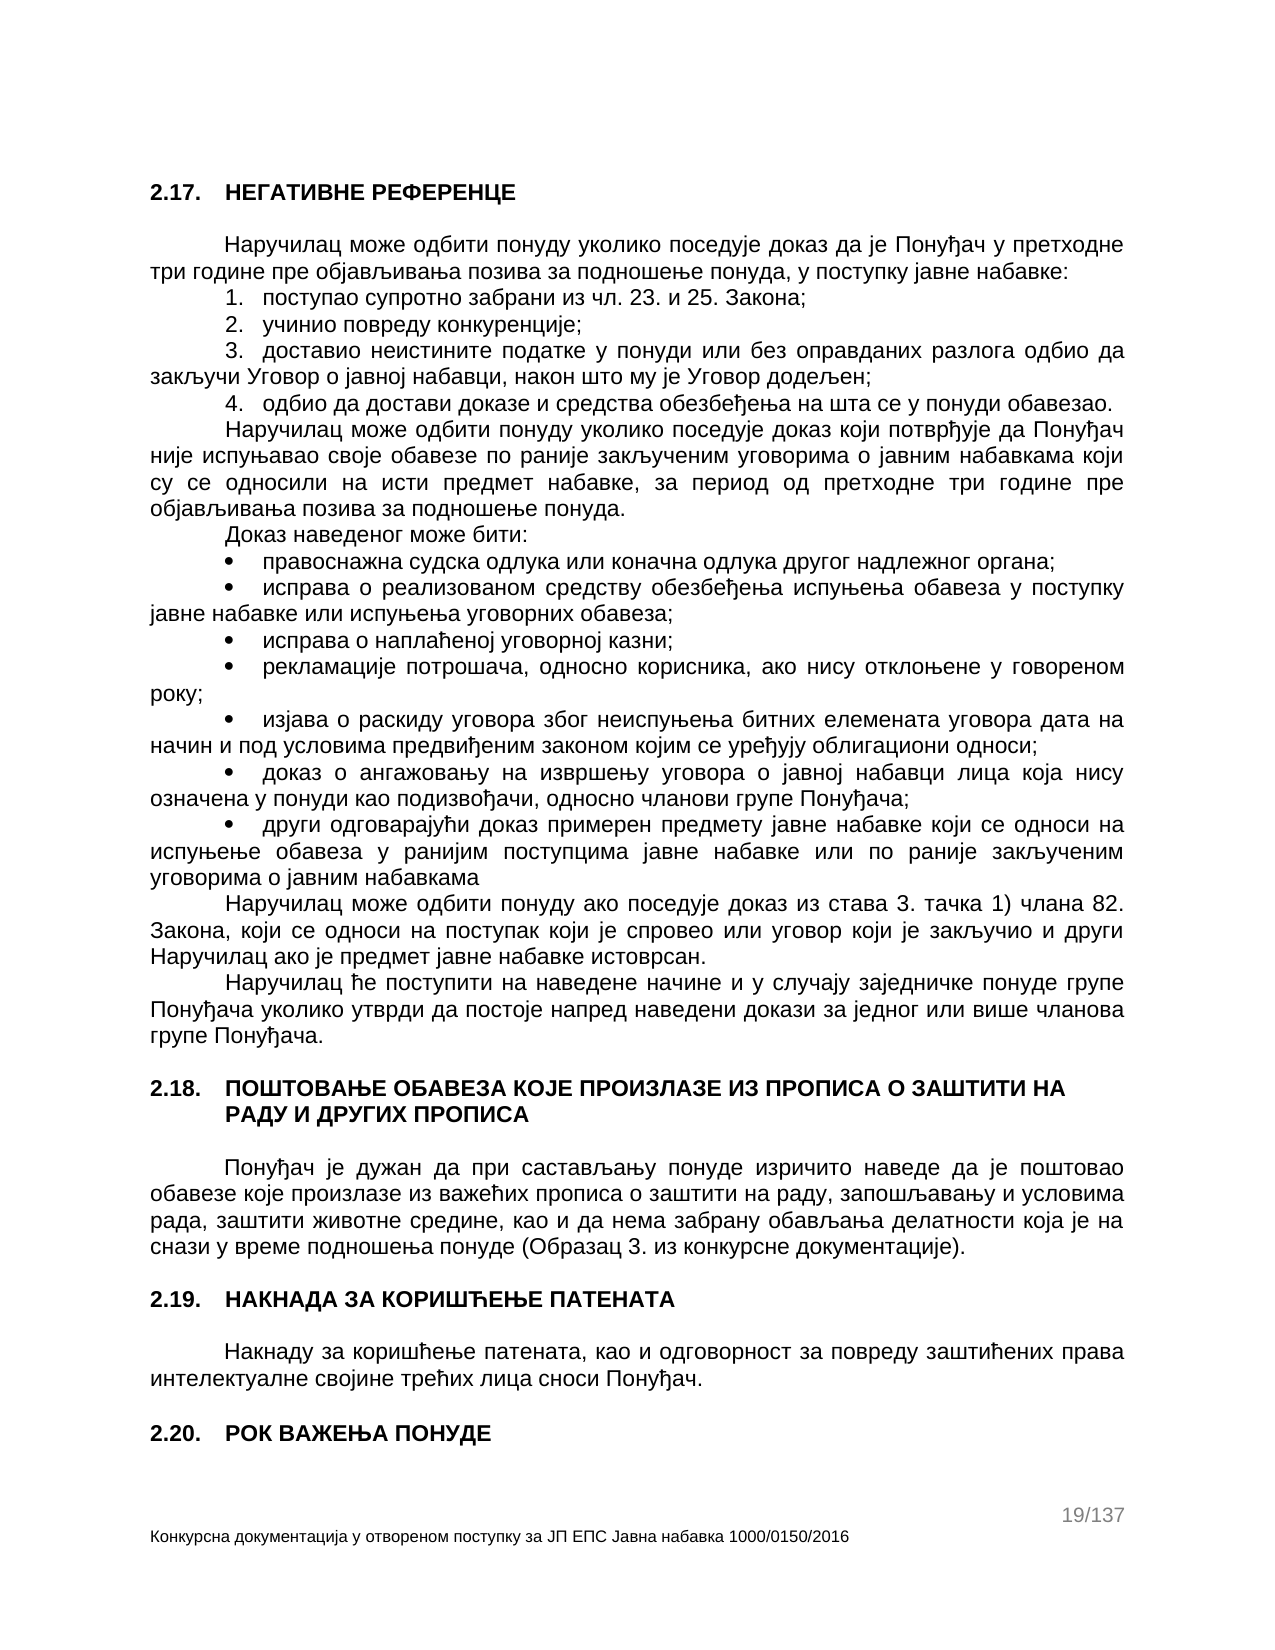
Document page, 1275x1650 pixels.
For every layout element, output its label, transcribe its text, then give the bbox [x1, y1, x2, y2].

text Наручилац ће поступити на наведене начине и у случају заједничке понуде групе Понуђача уколико утврди да постоје напред наведени докази за једног или више чланова групе Понуђача. [150, 969, 1125, 1048]
subtitle РОК ВАЖЕЊА ПОНУДЕ [150, 1420, 1125, 1446]
list други одговарајући доказ примерен предмету јавне набавке који се односи на испуњење обавеза у ранијим поступцима јавне набавке или по раније закљученим уговорима о јавним набавкама [150, 811, 1125, 890]
list доставио неистините податке у понуди или без оправданих разлога одбио да закључи Уговор о јавној набавци, након што му је Уговор додељен; [150, 337, 1125, 389]
text Доказ наведеног може бити: [150, 521, 1125, 548]
list одбио да достави доказе и средства обезбеђења на шта се у понуди обавезао. [150, 389, 1125, 416]
list поступао супротно забрани из чл. 23. и 25. Закона; [150, 284, 1125, 311]
text Наручилац може одбити понуду уколико поседује доказ који потврђује да Понуђач није испуњавао своје обавезе по раније закљученим уговорима о јавним набавкама који су се односили на исти предмет набавке, за период од претходне три године пре објављивања позива за подношење понуда. [150, 416, 1125, 521]
text Наручилац може одбити понуду ако поседује доказ из става 3. тачка 1) члана 82. Закона, који се односи на поступак који је спровео или уговор који је закључио и други Наручилац ако је предмет јавне набавке истоврсан. [150, 890, 1125, 969]
subtitle НЕГАТИВНЕ РЕФЕРЕНЦЕ [150, 179, 1125, 205]
list рекламације потрошача, односно корисника, ако нису отклоњене у говореном року; [150, 653, 1125, 706]
list исправа о реализованом средству обезбеђења испуњења обавеза у поступку јавне набавке или испуњења уговорних обавеза; [150, 574, 1125, 627]
text Наручилац може одбити понуду уколико поседује доказ да је Понуђач у претходне три године пре објављивања позива за подношење понуда, у поступку јавне набавке: [150, 231, 1125, 284]
text Накнаду за коришћење патената, као и одговорност за повреду заштићених права интелектуалне својине трећих лица сноси Понуђач. [150, 1338, 1125, 1391]
list правоснажна судска одлука или коначна одлука другог надлежног органа; [150, 548, 1125, 574]
list учинио повреду конкуренције; [150, 311, 1125, 337]
list изјава о раскиду уговора због неиспуњења битних елемената уговора дата на начин и под условима предвиђеним законом којим се уређују облигациони односи; [150, 706, 1125, 758]
subtitle ПОШТОВАЊЕ ОБАВЕЗА КОЈЕ ПРОИЗЛАЗЕ ИЗ ПРОПИСА О ЗАШТИТИ НА РАДУ И ДРУГИХ ПРОПИСА [150, 1075, 1125, 1127]
list исправа о наплаћеној уговорној казни; [150, 627, 1125, 653]
text Понуђач је дужан да при састављању понуде изричито наведе да је поштовао обавезе које произлазе из важећих прописа о заштити на раду, запошљавању и условима рада, заштити животне средине, као и да нема забрану обављања делатности која је на снази у време подношења понуде (Образац 3. из конкурсне документације). [150, 1154, 1125, 1259]
subtitle НАКНАДА ЗА КОРИШЋЕЊЕ ПАТЕНАТА [150, 1286, 1125, 1312]
list доказ о ангажовању на извршењу уговора о јавној набавци лица која нису означена у понуди као подизвођачи, односно чланови групе Понуђача; [150, 758, 1125, 811]
